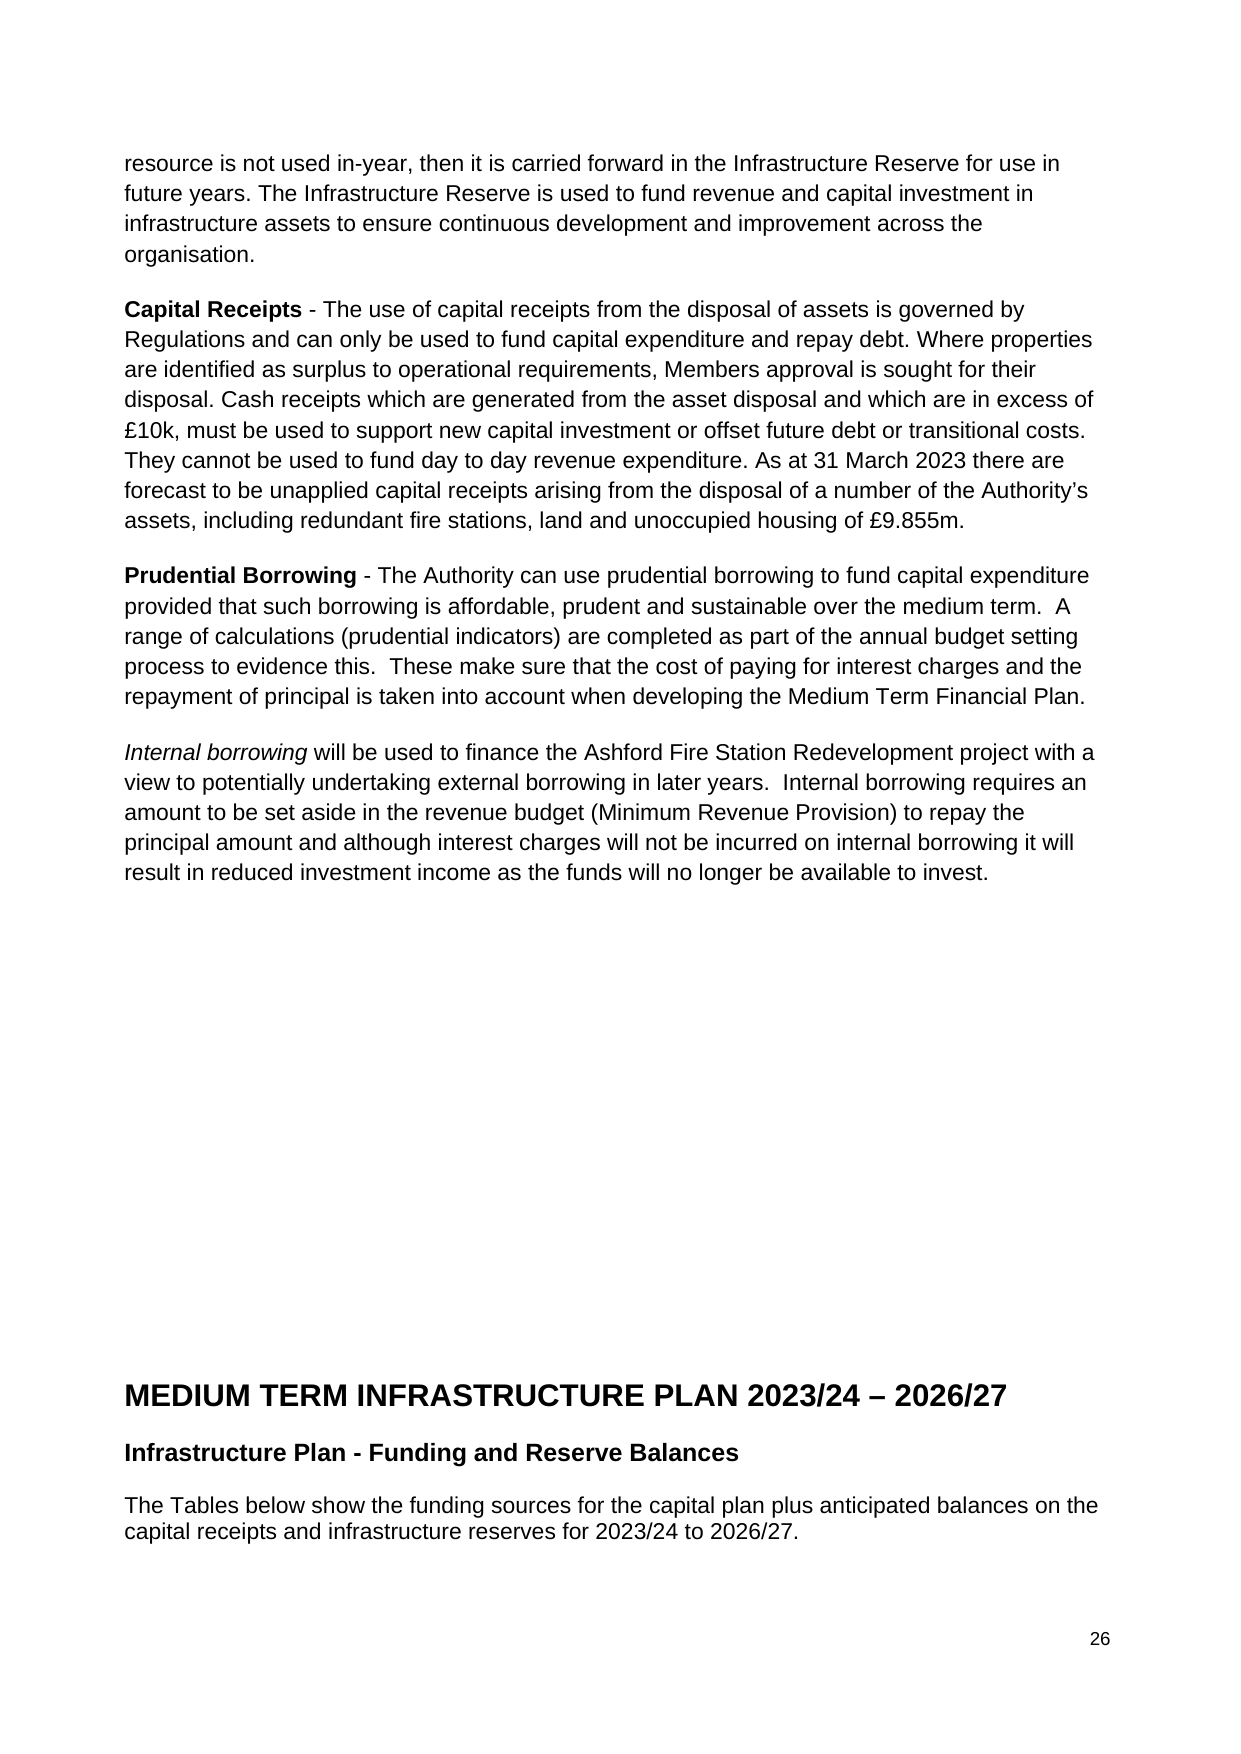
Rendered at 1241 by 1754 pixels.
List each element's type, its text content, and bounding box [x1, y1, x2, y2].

text Prudential Borrowing - The Authority can use prudential borrowing to fund capital expenditure provided that such borrowing is affordable, prudent and sustainable over the medium term. A range of calculations (prudential indicators) are completed as part of the annual budget setting process to evidence this. These make sure that the cost of paying for interest charges and the repayment of principal is taken into account when developing the Medium Term Financial Plan. [124, 562, 1110, 710]
text Capital Receipts - The use of capital receipts from the disposal of assets is governed by Regulations and can only be used to fund capital expenditure and repay debt. Where properties are identified as surplus to operational requirements, Members approval is sought for their disposal. Cash receipts which are generated from the asset disposal and which are in excess of £10k, must be used to support new capital investment or offset future debt or transitional costs. They cannot be used to fund day to day revenue expenditure. As at 31 March 2023 there are forecast to be unapplied capital receipts arising from the disposal of a number of the Authority’s assets, including redundant fire stations, land and unoccupied housing of £9.855m. [124, 296, 1110, 534]
text Infrastructure Plan - Funding and Reserve Balances [124, 1438, 1110, 1466]
text Internal borrowing will be used to finance the Ashford Fire Station Redevelopment project with a view to potentially undertaking external borrowing in later years. Internal borrowing requires an amount to be set aside in the revenue budget (Minimum Revenue Provision) to repay the principal amount and although interest charges will not be incurred on internal borrowing it will result in reduced investment income as the funds will no longer be available to invest. [124, 738, 1110, 886]
text MEDIUM TERM INFRASTRUCTURE PLAN 2023/24 – 2026/27 [124, 1377, 1110, 1413]
text The Tables below show the funding sources for the capital plan plus anticipated balances on the capital receipts and infrastructure reserves for 2023/24 to 2026/27. [124, 1492, 1110, 1544]
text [124, 150, 1110, 267]
